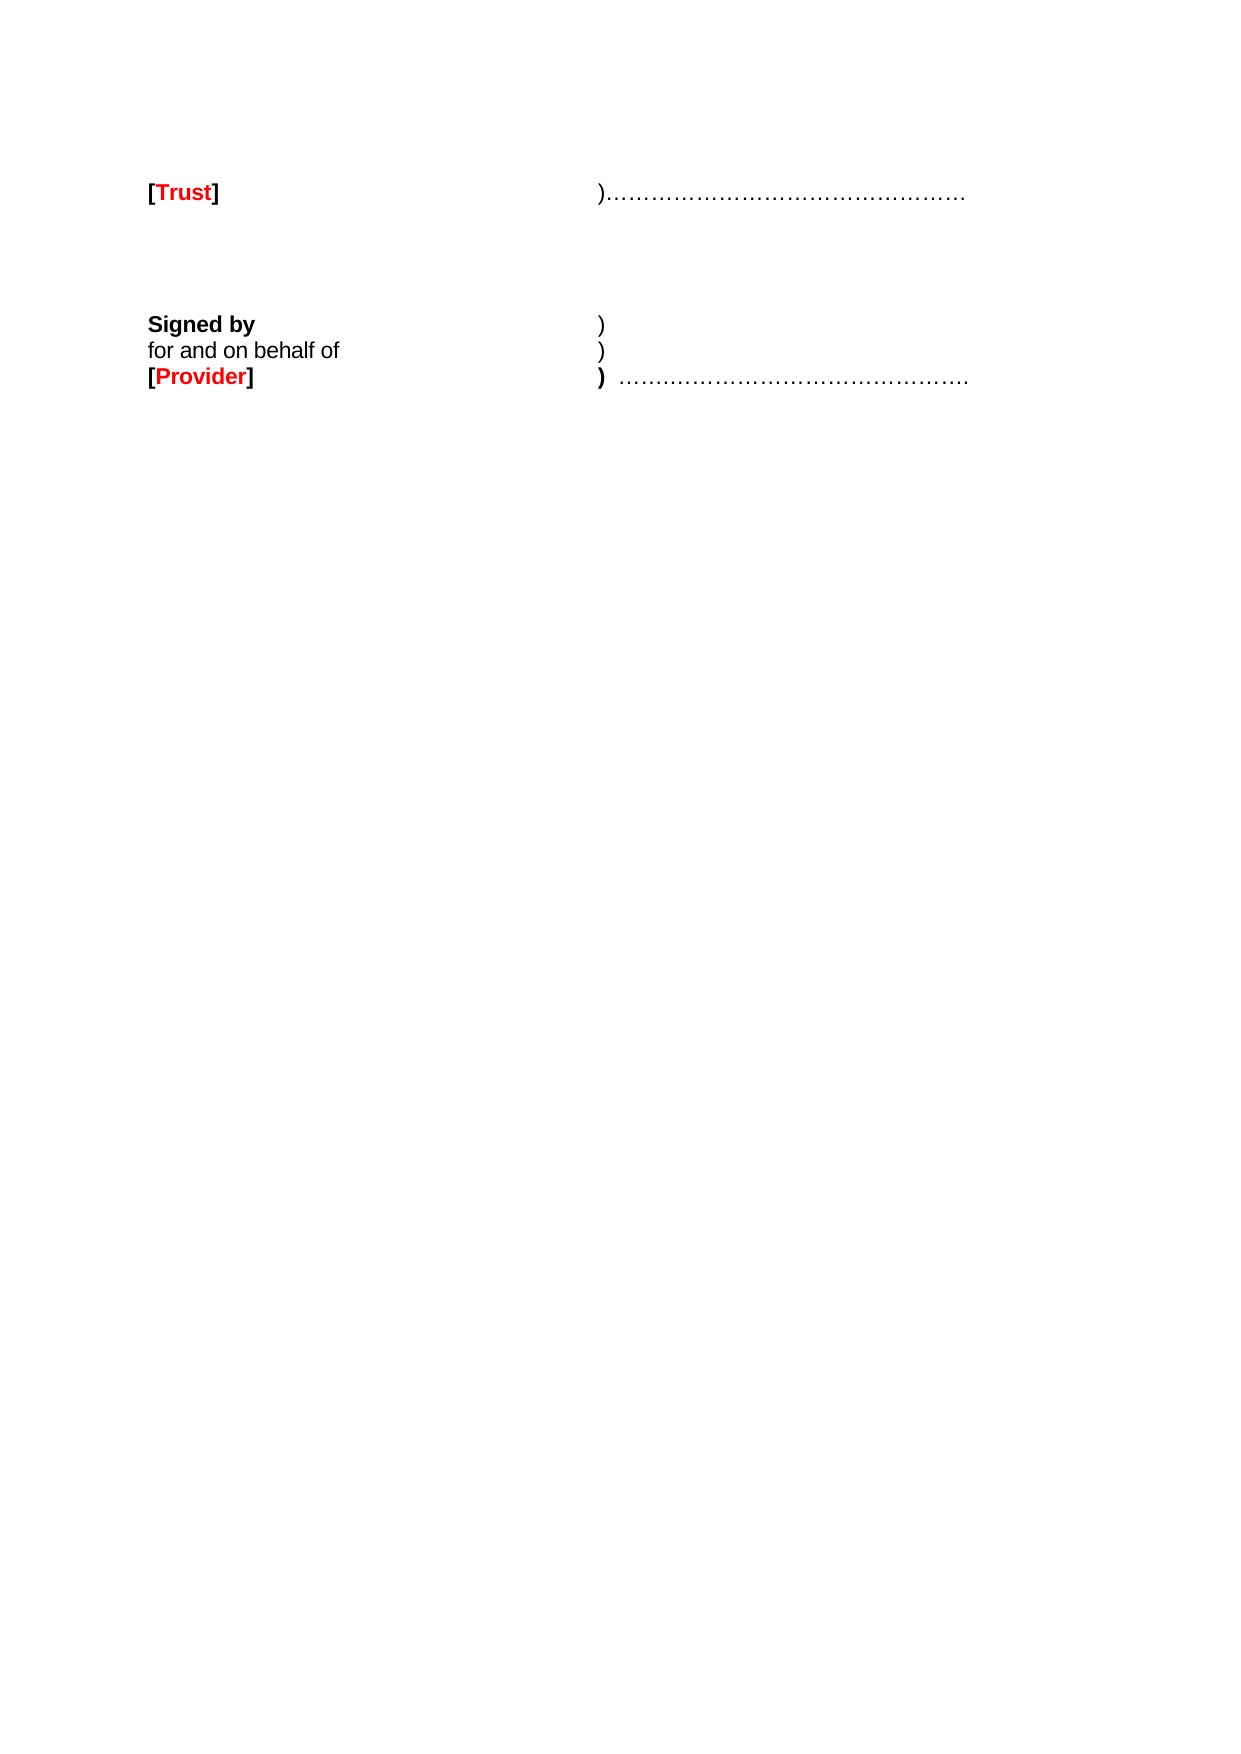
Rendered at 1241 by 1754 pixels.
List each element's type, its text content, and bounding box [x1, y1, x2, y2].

text Signed by ) [148, 311, 1092, 337]
text [Provider] ) …….…………………………………. [148, 363, 1092, 389]
text for and on behalf of ) [148, 337, 1092, 363]
text [Trust] )………………………………………… [148, 179, 1092, 205]
